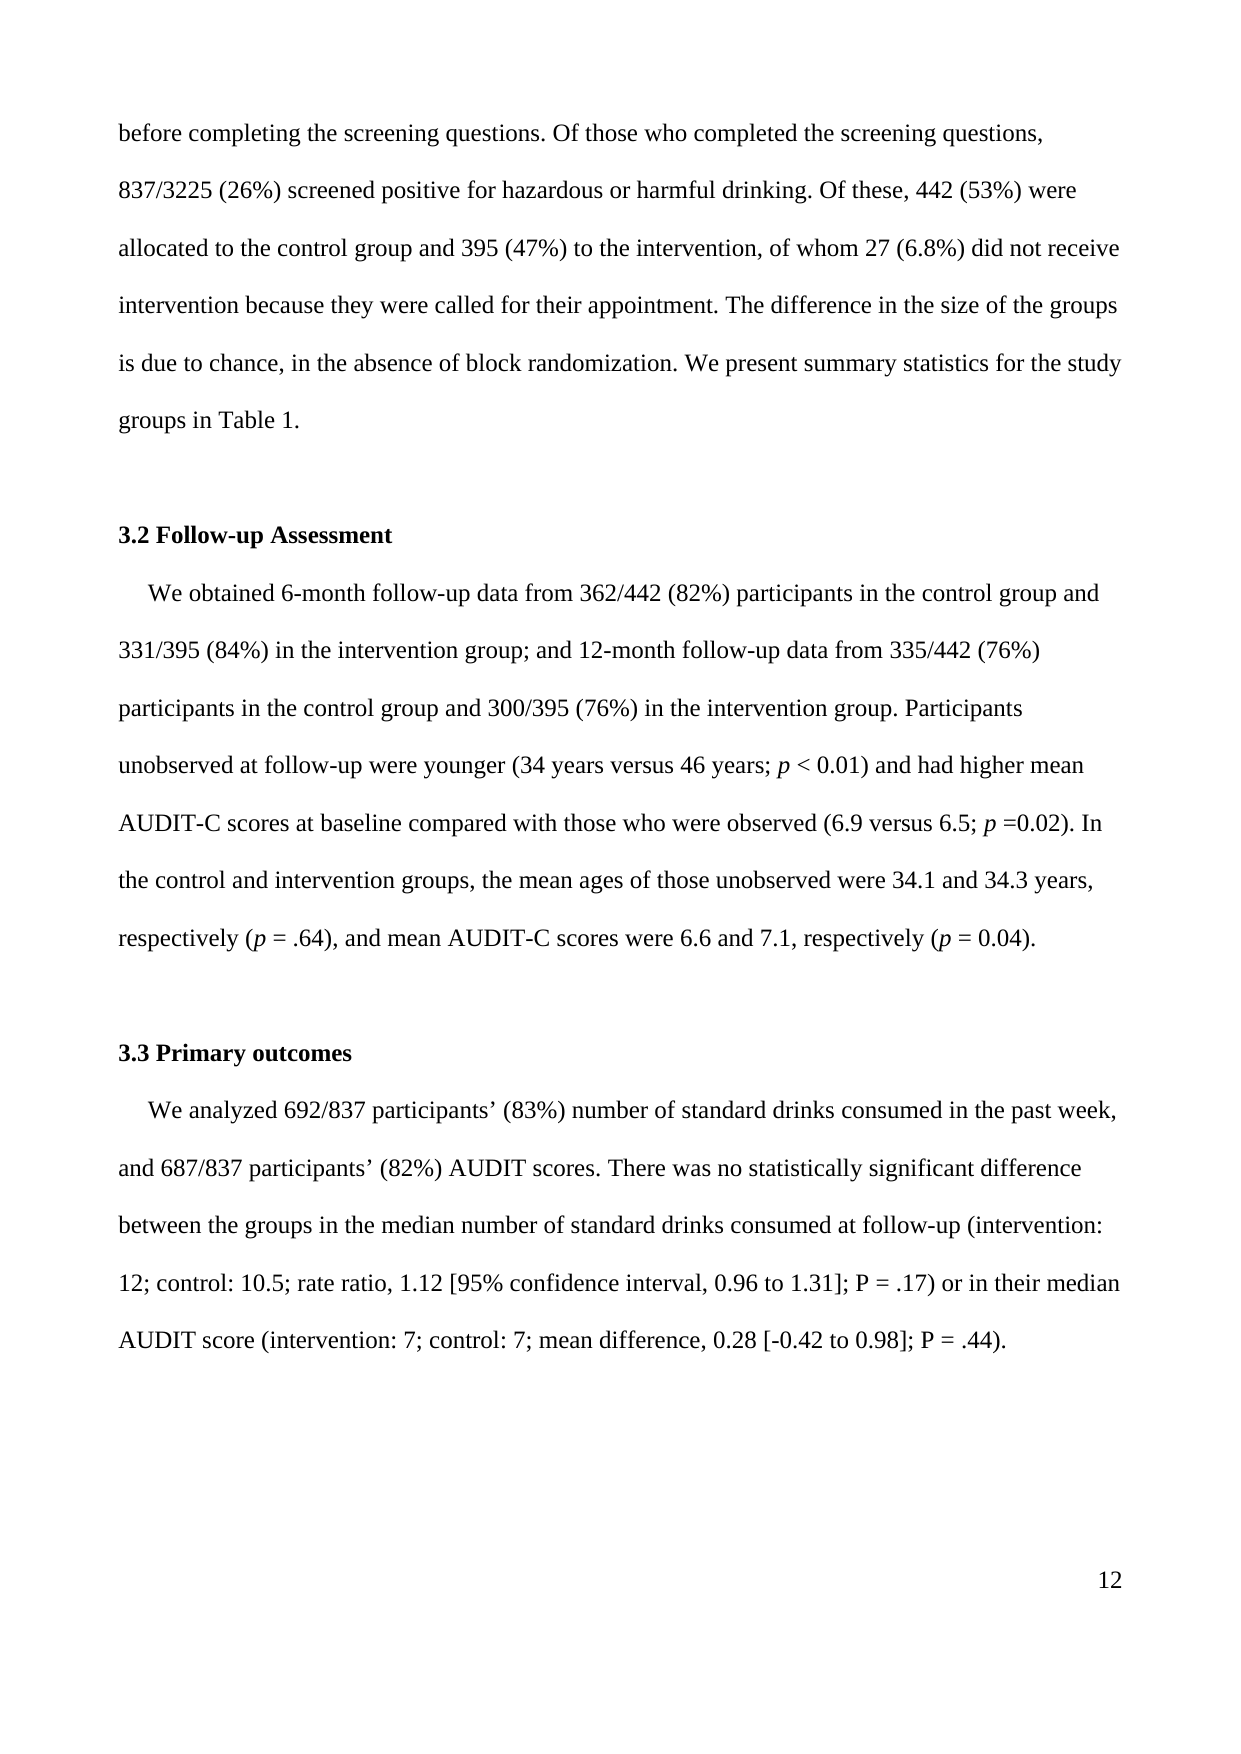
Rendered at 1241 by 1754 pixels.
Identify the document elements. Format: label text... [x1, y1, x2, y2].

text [118, 118, 1122, 434]
subtitle 3.2 Follow-up Assessment [118, 521, 1122, 549]
text We obtained 6-month follow-up data from 362/442 (82%) participants in the control group and 331/395 (84%) in the intervention group; and 12-month follow-up data from 335/442 (76%) participants in the control group and 300/395 (76%) in the intervention group. Participants unobserved at follow-up were younger (34 years versus 46 years; p < 0.01) and had higher mean AUDIT-C scores at baseline compared with those who were observed (6.9 versus 6.5; p =0.02). In the control and intervention groups, the mean ages of those unobserved were 34.1 and 34.3 years, respectively (p = .64), and mean AUDIT-C scores were 6.6 and 7.1, respectively (p = 0.04). [118, 578, 1122, 952]
text We analyzed 692/837 participants’ (83%) number of standard drinks consumed in the past week, and 687/837 participants’ (82%) AUDIT scores. There was no statistically significant difference between the groups in the median number of standard drinks consumed at follow-up (intervention: 12; control: 10.5; rate ratio, 1.12 [95% confidence interval, 0.96 to 1.31]; P = .17) or in their median AUDIT score (intervention: 7; control: 7; mean difference, 0.28 [-0.42 to 0.98]; P = .44). [118, 1096, 1122, 1354]
subtitle 3.3 Primary outcomes [118, 1038, 1122, 1067]
